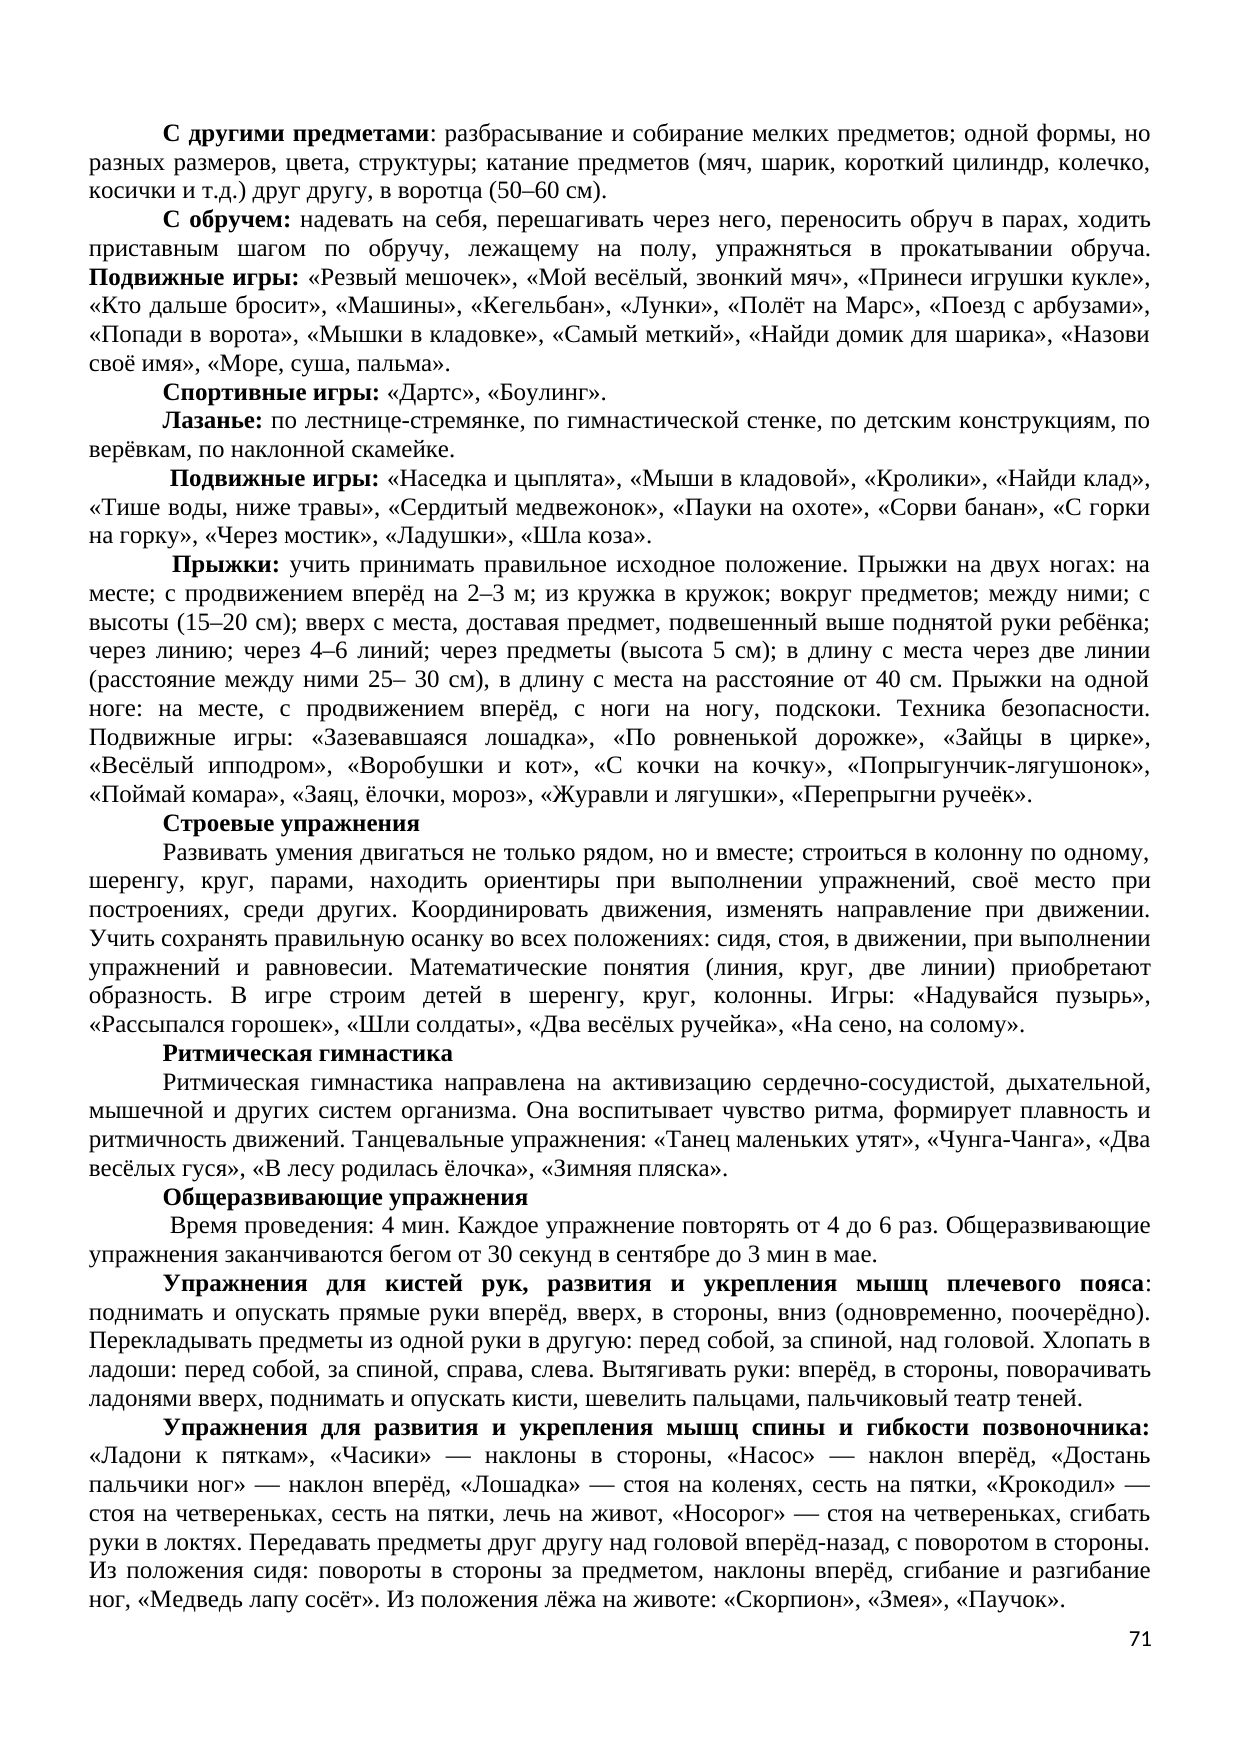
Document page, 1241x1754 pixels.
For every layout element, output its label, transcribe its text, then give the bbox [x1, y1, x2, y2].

text С другими предметами: разбрасывание и собирание мелких предметов; одной формы, но разных размеров, цвета, структуры; катание предметов (мяч, шарик, короткий цилиндр, колечко, косички и т.д.) друг другу, в воротца (50–60 см). [89, 118, 1152, 204]
text Развивать умения двигаться не только рядом, но и вместе; строиться в колонну по одному, шеренгу, круг, парами, находить ориентиры при выполнении упражнений, своё место при построениях, среди других. Координировать движения, изменять направление при движении. Учить сохранять правильную осанку во всех положениях: сидя, стоя, в движении, при выполнении упражнений и равновесии. Математические понятия (линия, круг, две линии) приобретают образность. В игре строим детей в шеренгу, круг, колонны. Игры: «Надувайся пузырь», «Рассыпался горошек», «Шли солдаты», «Два весёлых ручейка», «На сено, на солому». [89, 837, 1152, 1038]
text Ритмическая гимнастика направлена на активизацию сердечно-сосудистой, дыхательной, мышечной и других систем организма. Она воспитывает чувство ритма, формирует плавность и ритмичность движений. Танцевальные упражнения: «Танец маленьких утят», «Чунга-Чанга», «Два весёлых гуся», «В лесу родилась ёлочка», «Зимняя пляска». [89, 1067, 1152, 1182]
text Общеразвивающие упражнения [89, 1182, 1152, 1211]
text Время проведения: 4 мин. Каждое упражнение повторять от 4 до 6 раз. Общеразвивающие упражнения заканчиваются бегом от 30 секунд в сентябре до 3 мин в мае. [89, 1211, 1152, 1268]
text Прыжки: учить принимать правильное исходное положение. Прыжки на двух ногах: на месте; с продвижением вперёд на 2–3 м; из кружка в кружок; вокруг предметов; между ними; с высоты (15–20 см); вверх с места, доставая предмет, подвешенный выше поднятой руки ребёнка; через линию; через 4–6 линий; через предметы (высота ); в длину с места через две линии (расстояние между ними 25– ), в длину с места на расстояние от . Прыжки на одной ноге: на месте, с продвижением вперёд, с ноги на ногу, подскоки. Техника безопасности. Подвижные игры: «Зазевавшаяся лошадка», «По ровненькой дорожке», «Зайцы в цирке», «Весёлый ипподром», «Воробушки и кот», «С кочки на кочку», «Попрыгунчик-лягушонок», «Поймай комара», «Заяц, ёлочки, мороз», «Журавли и лягушки», «Перепрыгни ручеёк». [89, 549, 1152, 808]
text Упражнения для кистей рук, развития и укрепления мышц плечевого пояса: поднимать и опускать прямые руки вперёд, вверх, в стороны, вниз (одновременно, поочерёдно). Перекладывать предметы из одной руки в другую: перед собой, за спиной, над головой. Хлопать в ладоши: перед собой, за спиной, справа, слева. Вытягивать руки: вперёд, в стороны, поворачивать ладонями вверх, поднимать и опускать кисти, шевелить пальцами, пальчиковый театр теней. [89, 1268, 1152, 1412]
text Строевые упражнения [89, 808, 1152, 837]
text С обручем: надевать на себя, перешагивать через него, переносить обруч в парах, ходить приставным шагом по обручу, лежащему на полу, упражняться в прокатывании обруча. Подвижные игры: «Резвый мешочек», «Мой весёлый, звонкий мяч», «Принеси игрушки кукле», «Кто дальше бросит», «Машины», «Кегельбан», «Лунки», «Полёт на Марс», «Поезд с арбузами», «Попади в ворота», «Мышки в кладовке», «Самый меткий», «Найди домик для шарика», «Назови своё имя», «Море, суша, пальма». [89, 204, 1152, 377]
text Ритмическая гимнастика [89, 1038, 1152, 1067]
text Подвижные игры: «Наседка и цыплята», «Мыши в кладовой», «Кролики», «Найди клад», «Тише воды, ниже травы», «Сердитый медвежонок», «Пауки на охоте», «Сорви банан», «С горки на горку», «Через мостик», «Ладушки», «Шла коза». [89, 463, 1152, 549]
text Лазанье: по лестнице-стремянке, по гимнастической стенке, по детским конструкциям, по верёвкам, по наклонной скамейке. [89, 406, 1152, 463]
text Спортивные игры: «Дартс», «Боулинг». [89, 377, 1152, 406]
text Упражнения для развития и укрепления мышц спины и гибкости позвоночника: «Ладони к пяткам», «Часики» — наклоны в стороны, «Насос» — наклон вперёд, «Достань пальчики ног» — наклон вперёд, «Лошадка» — стоя на коленях, сесть на пятки, «Крокодил» — стоя на четвереньках, сесть на пятки, лечь на живот, «Носорог» — стоя на четвереньках, сгибать руки в локтях. Передавать предметы друг другу над головой вперёд-назад, с поворотом в стороны. Из положения сидя: повороты в стороны за предметом, наклоны вперёд, сгибание и разгибание ног, «Медведь лапу сосёт». Из положения лёжа на животе: «Скорпион», «Змея», «Паучок». [89, 1412, 1152, 1613]
